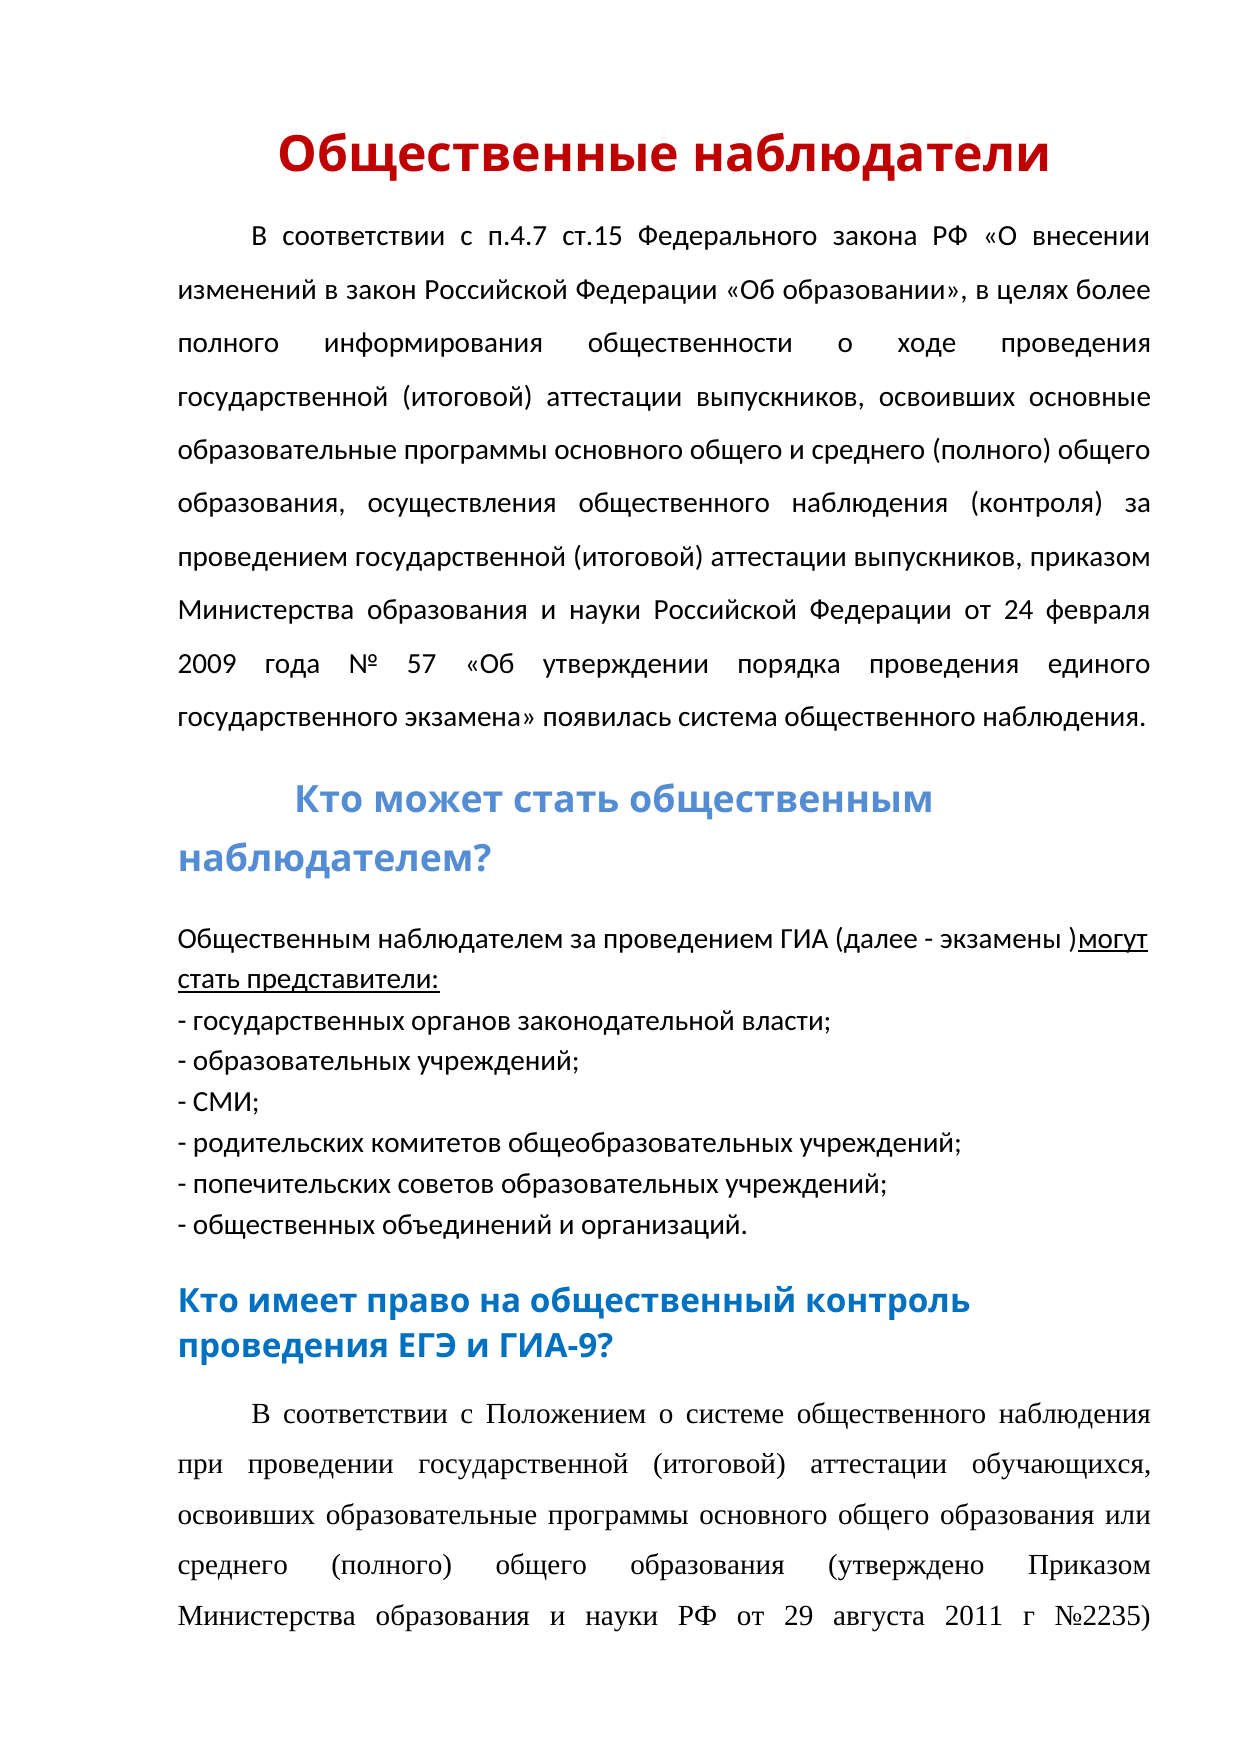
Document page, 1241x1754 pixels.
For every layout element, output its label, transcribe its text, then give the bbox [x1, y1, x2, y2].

text Кто может стать общественным наблюдателем? Общественным наблюдателем за проведением ГИА (далее - экзамены )могут стать представители: - государственных органов законодательной власти; - образовательных учреждений; - СМИ; - родительских комитетов общеобразовательных учреждений; - попечительских советов образовательных учреждений; - общественных объединений и организаций. [177, 772, 1152, 1242]
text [177, 1396, 1152, 1631]
text Общественные наблюдатели [177, 118, 1152, 186]
text В соответствии с п.4.7 ст.15 Федерального закона РФ «О внесении изменений в закон Российской Федерации «Об образовании», в целях более полного информирования общественности о ходе проведения государственной (итоговой) аттестации выпускников, освоивших основные образовательные программы основного общего и среднего (полного) общего образования, осуществления общественного наблюдения (контроля) за проведением государственной (итоговой) аттестации выпускников, приказом Министерства образования и науки Российской Федерации от 24 февраля 2009 года № 57 «Об утверждении порядка проведения единого государственного экзамена» появилась система общественного наблюдения. [177, 217, 1152, 734]
text Кто имеет право на общественный контроль проведения ЕГЭ и ГИА-9? [177, 1276, 1152, 1367]
